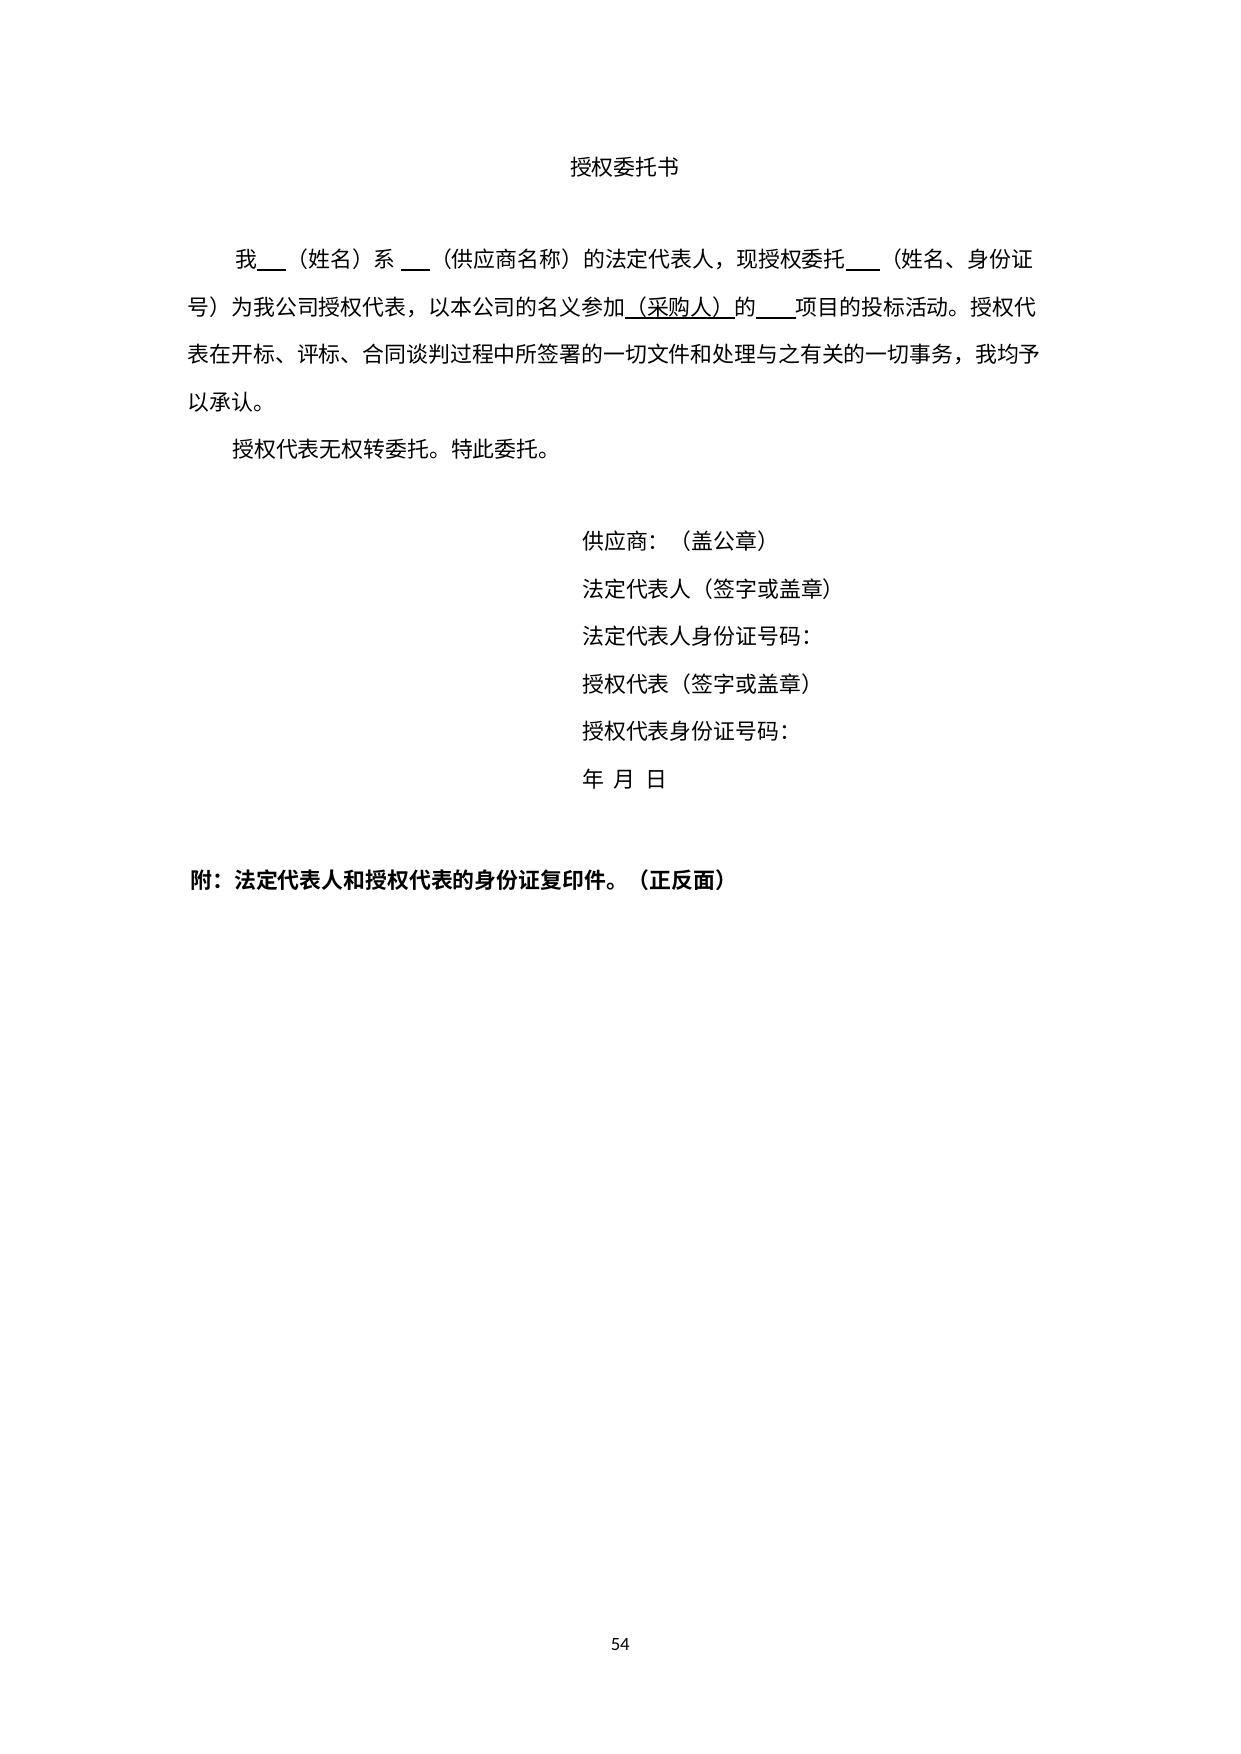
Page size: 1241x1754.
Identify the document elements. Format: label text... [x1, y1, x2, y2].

text 年 月 日 [187, 762, 1053, 793]
text 授权委托书 [187, 150, 1053, 182]
text 附：法定代表人和授权代表的身份证复印件。（正反面） [187, 863, 1053, 895]
text 授权代表（签字或盖章） [187, 667, 1053, 698]
text 授权代表无权转委托。特此委托。 [187, 432, 1053, 464]
text 法定代表人身份证号码： [187, 619, 1053, 651]
text 我 （姓名）系 （供应商名称）的法定代表人，现授权委托 （姓名、身份证号）为我公司授权代表，以本公司的名义参加（采购人）的 项目的投标活动。授权代表在开标、评标、合同谈判过程中所签署的一切文件和处理与之有关的一切事务，我均予以承认。 [187, 242, 1053, 416]
text 授权代表身份证号码： [187, 714, 1053, 746]
text 法定代表人（签字或盖章） [187, 572, 1053, 603]
text 供应商：（盖公章） [187, 524, 1053, 556]
